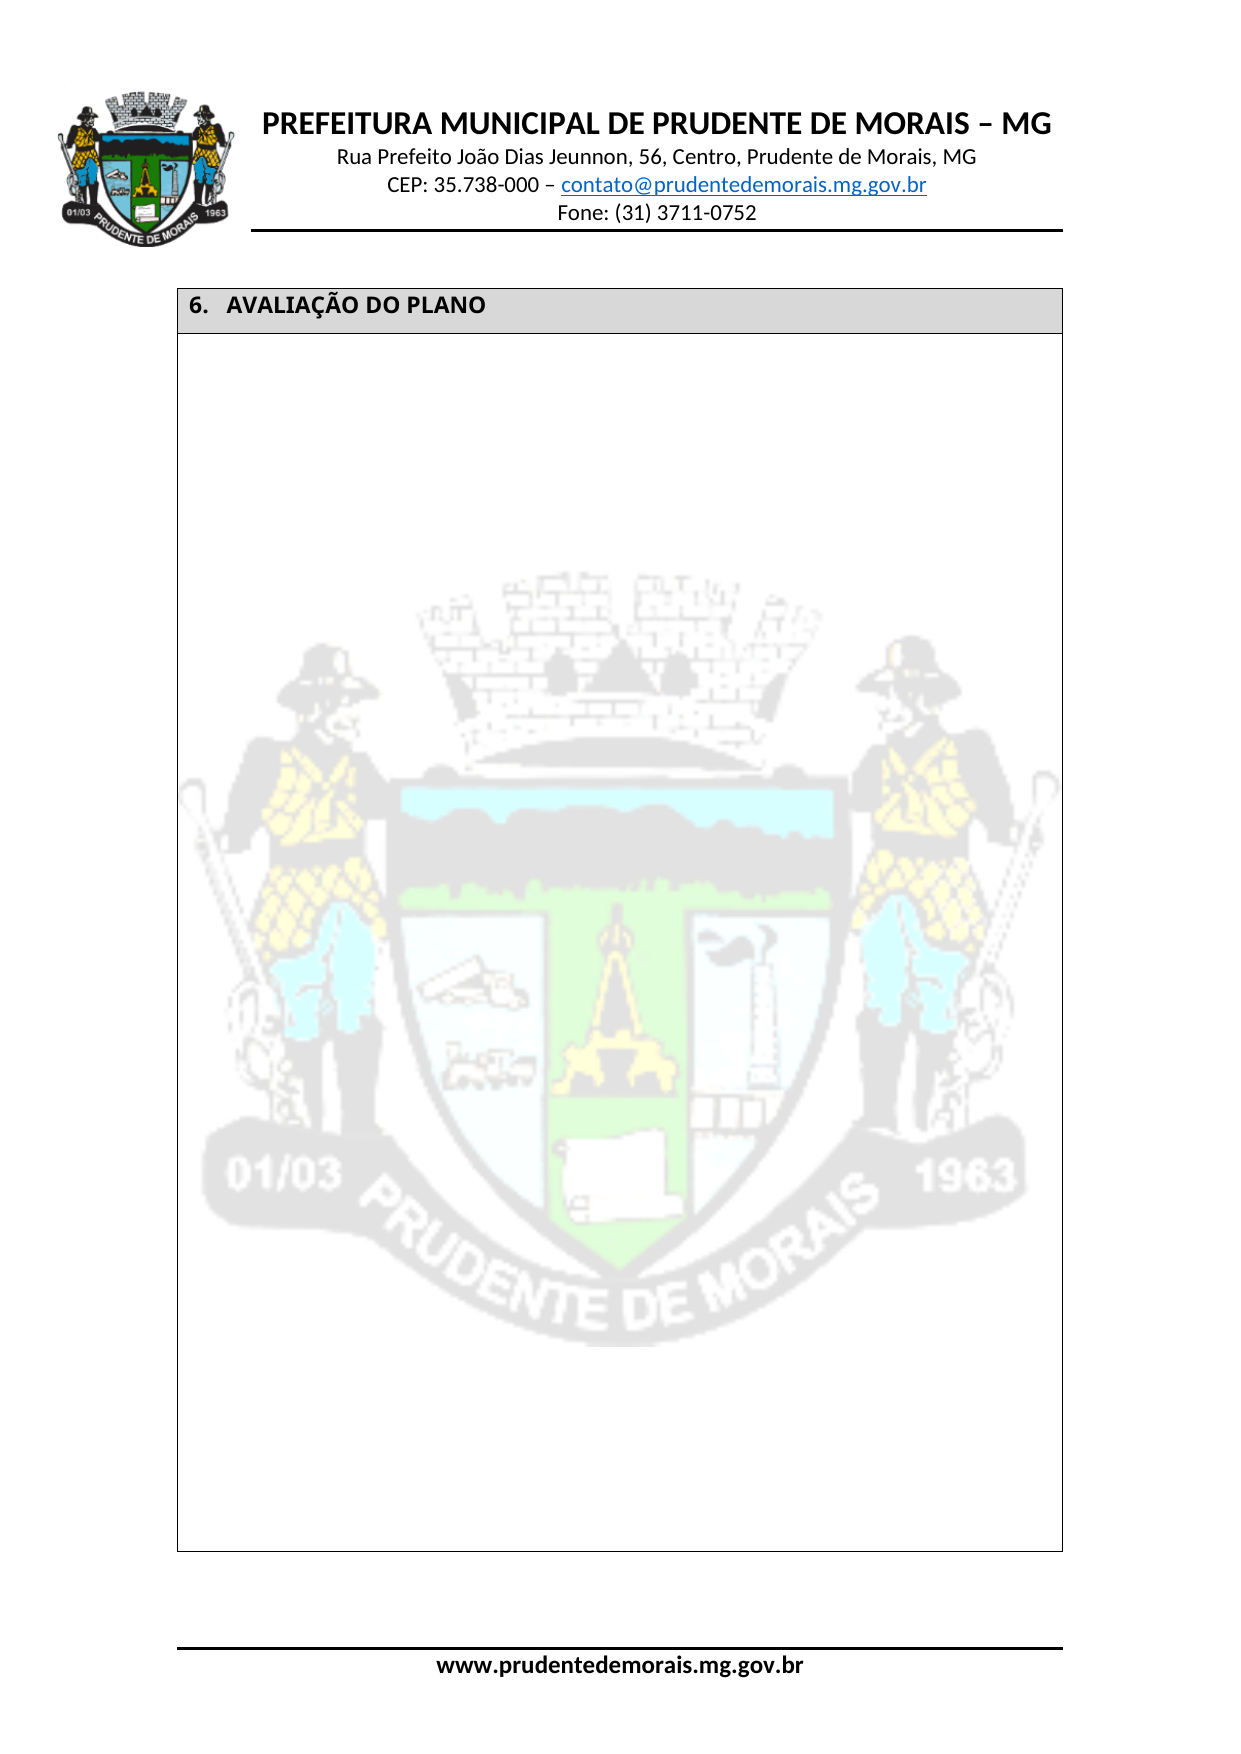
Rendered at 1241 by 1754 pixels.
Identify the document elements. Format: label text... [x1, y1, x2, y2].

table_cell [178, 334, 1062, 1551]
picture [57, 87, 235, 247]
table_header AVALIAÇÃO DO PLANO [178, 289, 1062, 333]
